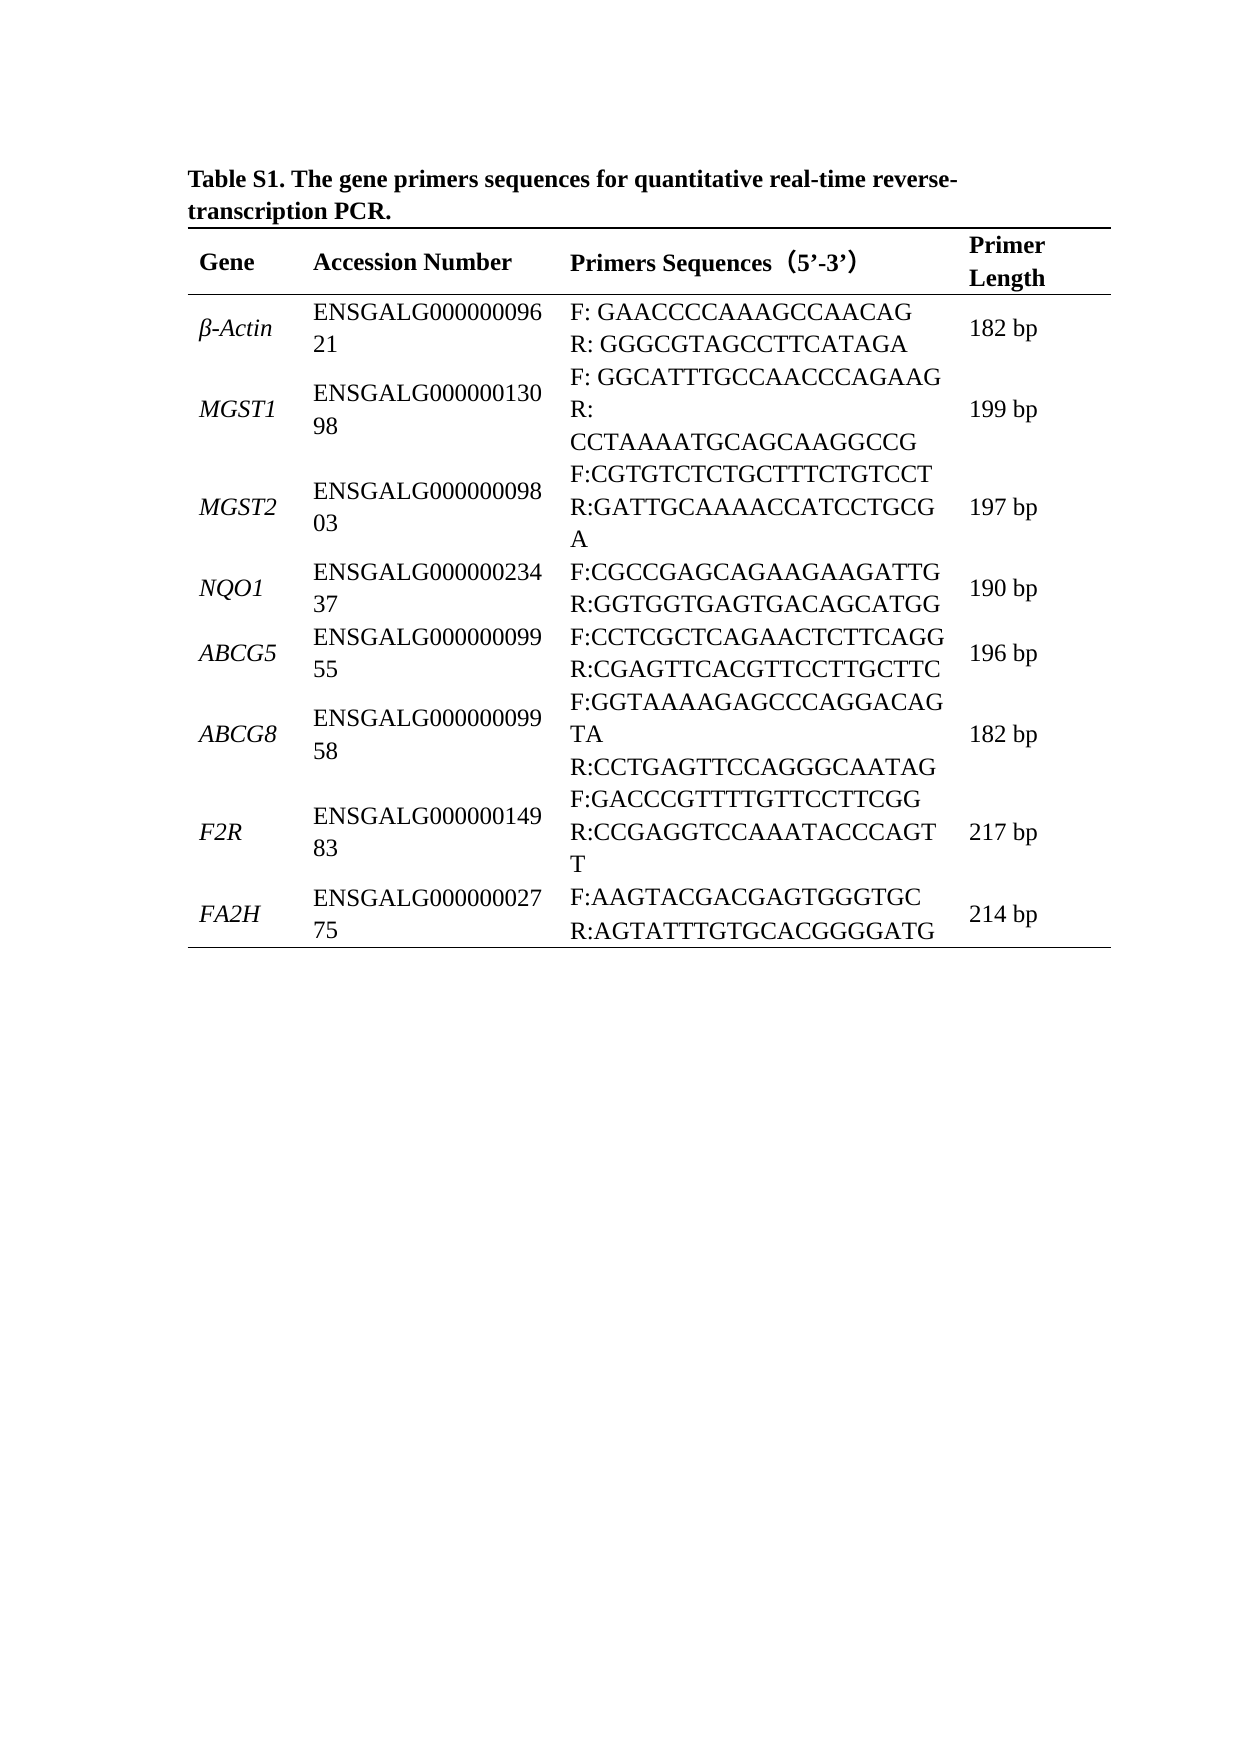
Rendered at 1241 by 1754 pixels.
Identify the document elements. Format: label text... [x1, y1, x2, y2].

table_cell MGST2 [188, 458, 302, 555]
table_header Gene [188, 229, 302, 293]
table_cell ENSGALG00000009621 [302, 295, 559, 360]
table_cell R:CCGAGGTCCAAATACCCAGTT [559, 815, 958, 880]
table_cell R:AGTATTTGTGCACGGGGATG [559, 913, 958, 947]
table_cell β-Actin [188, 295, 302, 360]
table_cell F:CGTGTCTCTGCTTTCTGTCCT [559, 458, 958, 490]
table_cell R: CCTAAAATGCAGCAAGGCCG [559, 393, 958, 458]
table_cell 214 bp [958, 880, 1111, 947]
table_cell R:CGAGTTCACGTTCCTTGCTTC [559, 653, 958, 685]
table_cell 197 bp [958, 458, 1111, 555]
table_cell ENSGALG00000014983 [302, 783, 559, 880]
table_cell F2R [188, 783, 302, 880]
table_cell F: GAACCCCAAAGCCAACAG [559, 295, 958, 328]
table_header Primer Length [958, 229, 1111, 293]
table_cell FA2H [188, 880, 302, 947]
table_cell F: GGCATTTGCCAACCCAGAAG [559, 360, 958, 393]
table_cell F:AAGTACGACGAGTGGGTGC [559, 880, 958, 913]
table_cell ENSGALG00000009955 [302, 620, 559, 685]
text Table S1. The gene primers sequences for quantitative real-time reverse-transcription PCR. [187, 162, 1053, 227]
table_cell MGST1 [188, 360, 302, 458]
table_cell 190 bp [958, 555, 1111, 620]
table_cell R: GGGCGTAGCCTTCATAGA [559, 328, 958, 360]
table_cell NQO1 [188, 555, 302, 620]
table_cell ENSGALG00000009958 [302, 685, 559, 783]
table_cell ENSGALG00000013098 [302, 360, 559, 458]
table_cell ENSGALG00000023437 [302, 555, 559, 620]
table_cell R:GATTGCAAAACCATCCTGCGA [559, 490, 958, 555]
table_cell R:CCTGAGTTCCAGGGCAATAG [559, 750, 958, 783]
table_cell 196 bp [958, 620, 1111, 685]
table_header Primers Sequences（5’-3’） [559, 229, 958, 293]
table_cell F:GACCCGTTTTGTTCCTTCGG [559, 783, 958, 815]
table_cell ENSGALG00000009803 [302, 458, 559, 555]
table_cell 182 bp [958, 295, 1111, 360]
table_cell F:CCTCGCTCAGAACTCTTCAGG [559, 620, 958, 653]
table_header Accession Number [302, 229, 559, 293]
table_cell 217 bp [958, 783, 1111, 880]
table_cell ABCG8 [188, 685, 302, 783]
table_cell F:CGCCGAGCAGAAGAAGATTG [559, 555, 958, 588]
table_cell 199 bp [958, 360, 1111, 458]
table_cell ABCG5 [188, 620, 302, 685]
table_cell 182 bp [958, 685, 1111, 783]
table_cell R:GGTGGTGAGTGACAGCATGG [559, 588, 958, 620]
table_cell ENSGALG00000002775 [302, 880, 559, 947]
table_cell F:GGTAAAAGAGCCCAGGACAGTA [559, 685, 958, 750]
